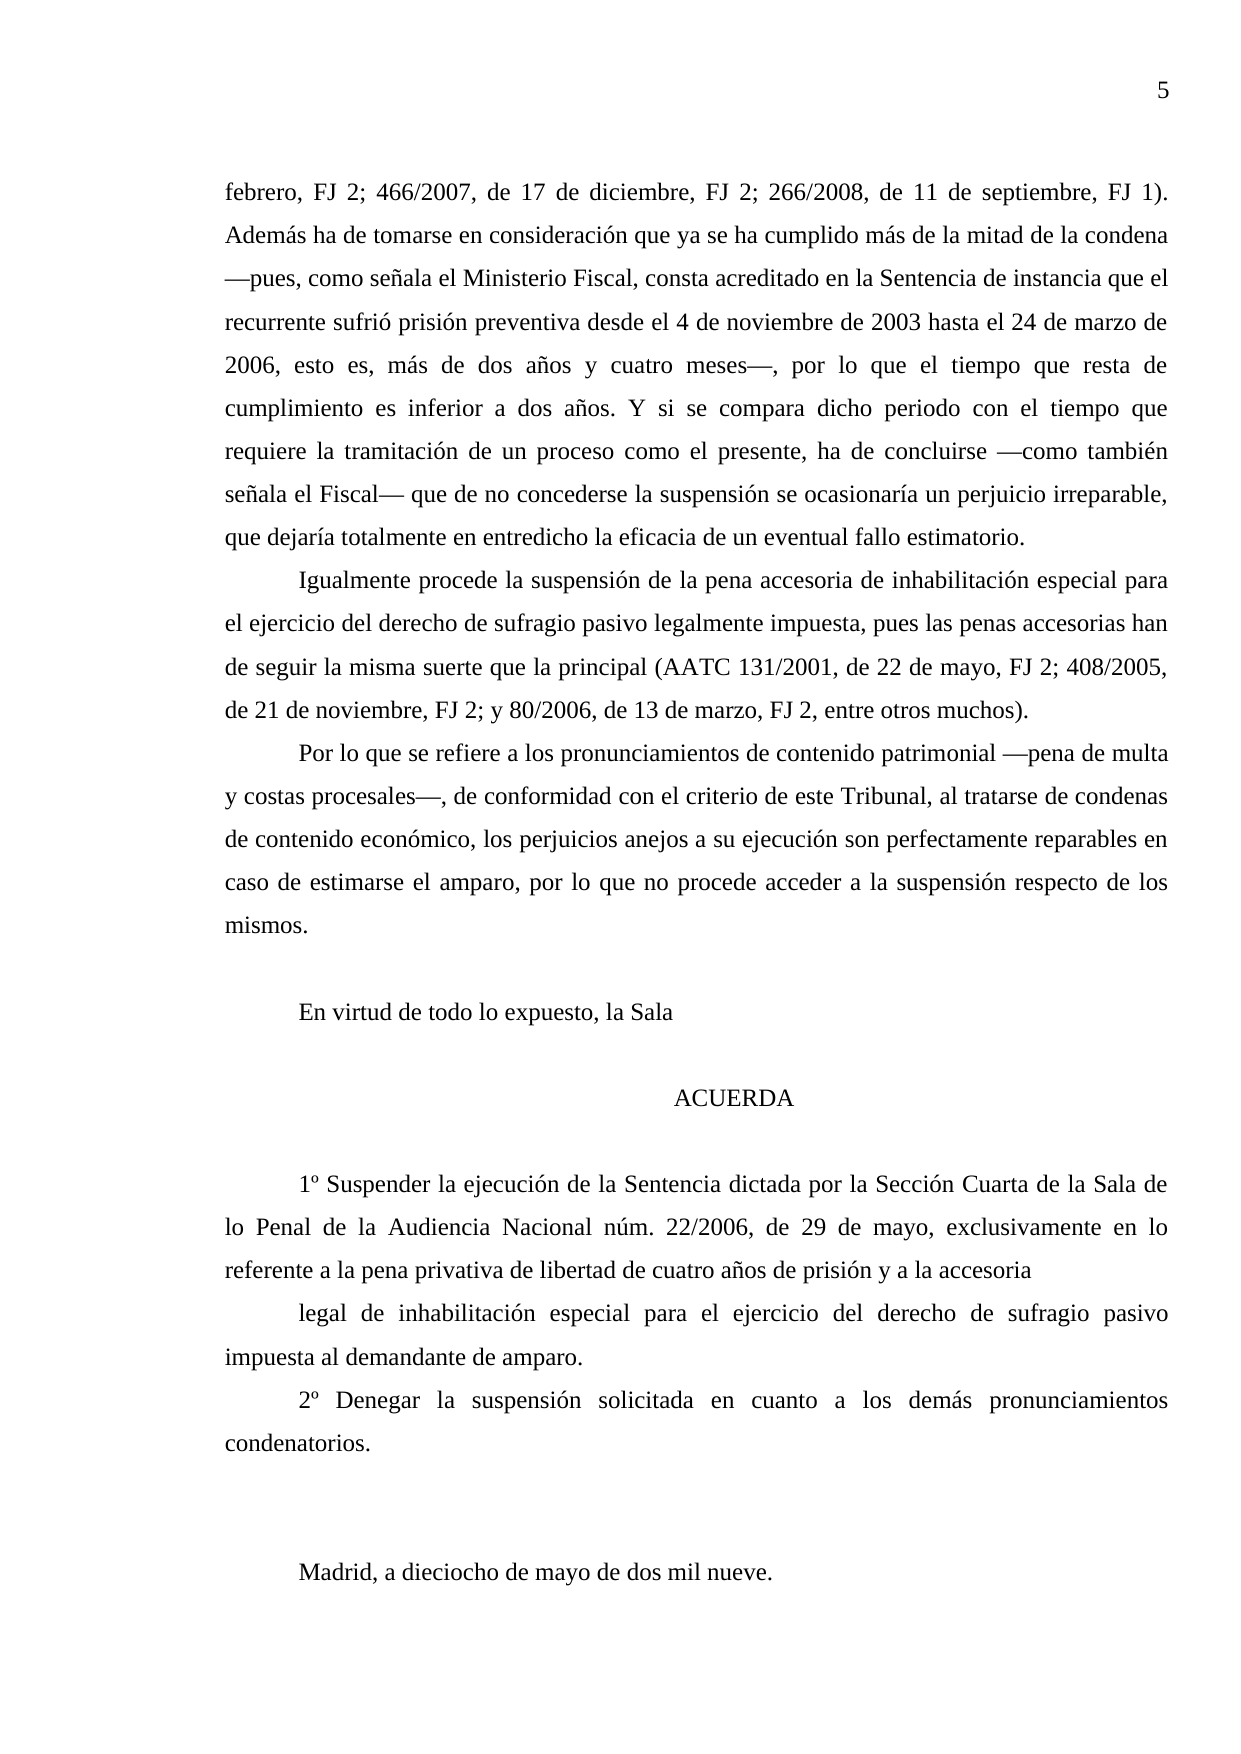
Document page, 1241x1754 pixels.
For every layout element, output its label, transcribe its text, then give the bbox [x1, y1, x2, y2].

text 2º Denegar la suspensión solicitada en cuanto a los demás pronunciamientos condenatorios. [224, 1385, 1169, 1457]
text Igualmente procede la suspensión de la pena accesoria de inhabilitación especial para el ejercicio del derecho de sufragio pasivo legalmente impuesta, pues las penas accesorias han de seguir la misma suerte que la principal (AATC 131/2001, de 22 de mayo, FJ 2; 408/2005, de 21 de noviembre, FJ 2; y 80/2006, de 13 de marzo, FJ 2, entre otros muchos). [224, 565, 1169, 723]
text 1º Suspender la ejecución de la Sentencia dictada por la Sección Cuarta de la Sala de lo Penal de la Audiencia Nacional núm. 22/2006, de 29 de mayo, exclusivamente en lo referente a la pena privativa de libertad de cuatro años de prisión y a la accesoria [224, 1169, 1169, 1284]
text En virtud de todo lo expuesto, la Sala [224, 997, 1169, 1025]
text ACUERDA [224, 1083, 1169, 1112]
text legal de inhabilitación especial para el ejercicio del derecho de sufragio pasivo impuesta al demandante de amparo. [224, 1298, 1169, 1370]
text Por lo que se refiere a los pronunciamientos de contenido patrimonial —pena de multa y costas procesales—, de conformidad con el criterio de este Tribunal, al tratarse de condenas de contenido económico, los perjuicios anejos a su ejecución son perfectamente reparables en caso de estimarse el amparo, por lo que no procede acceder a la suspensión respecto de los mismos. [224, 738, 1169, 939]
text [224, 177, 1169, 551]
text Madrid, a dieciocho de mayo de dos mil nueve. [224, 1557, 1169, 1586]
